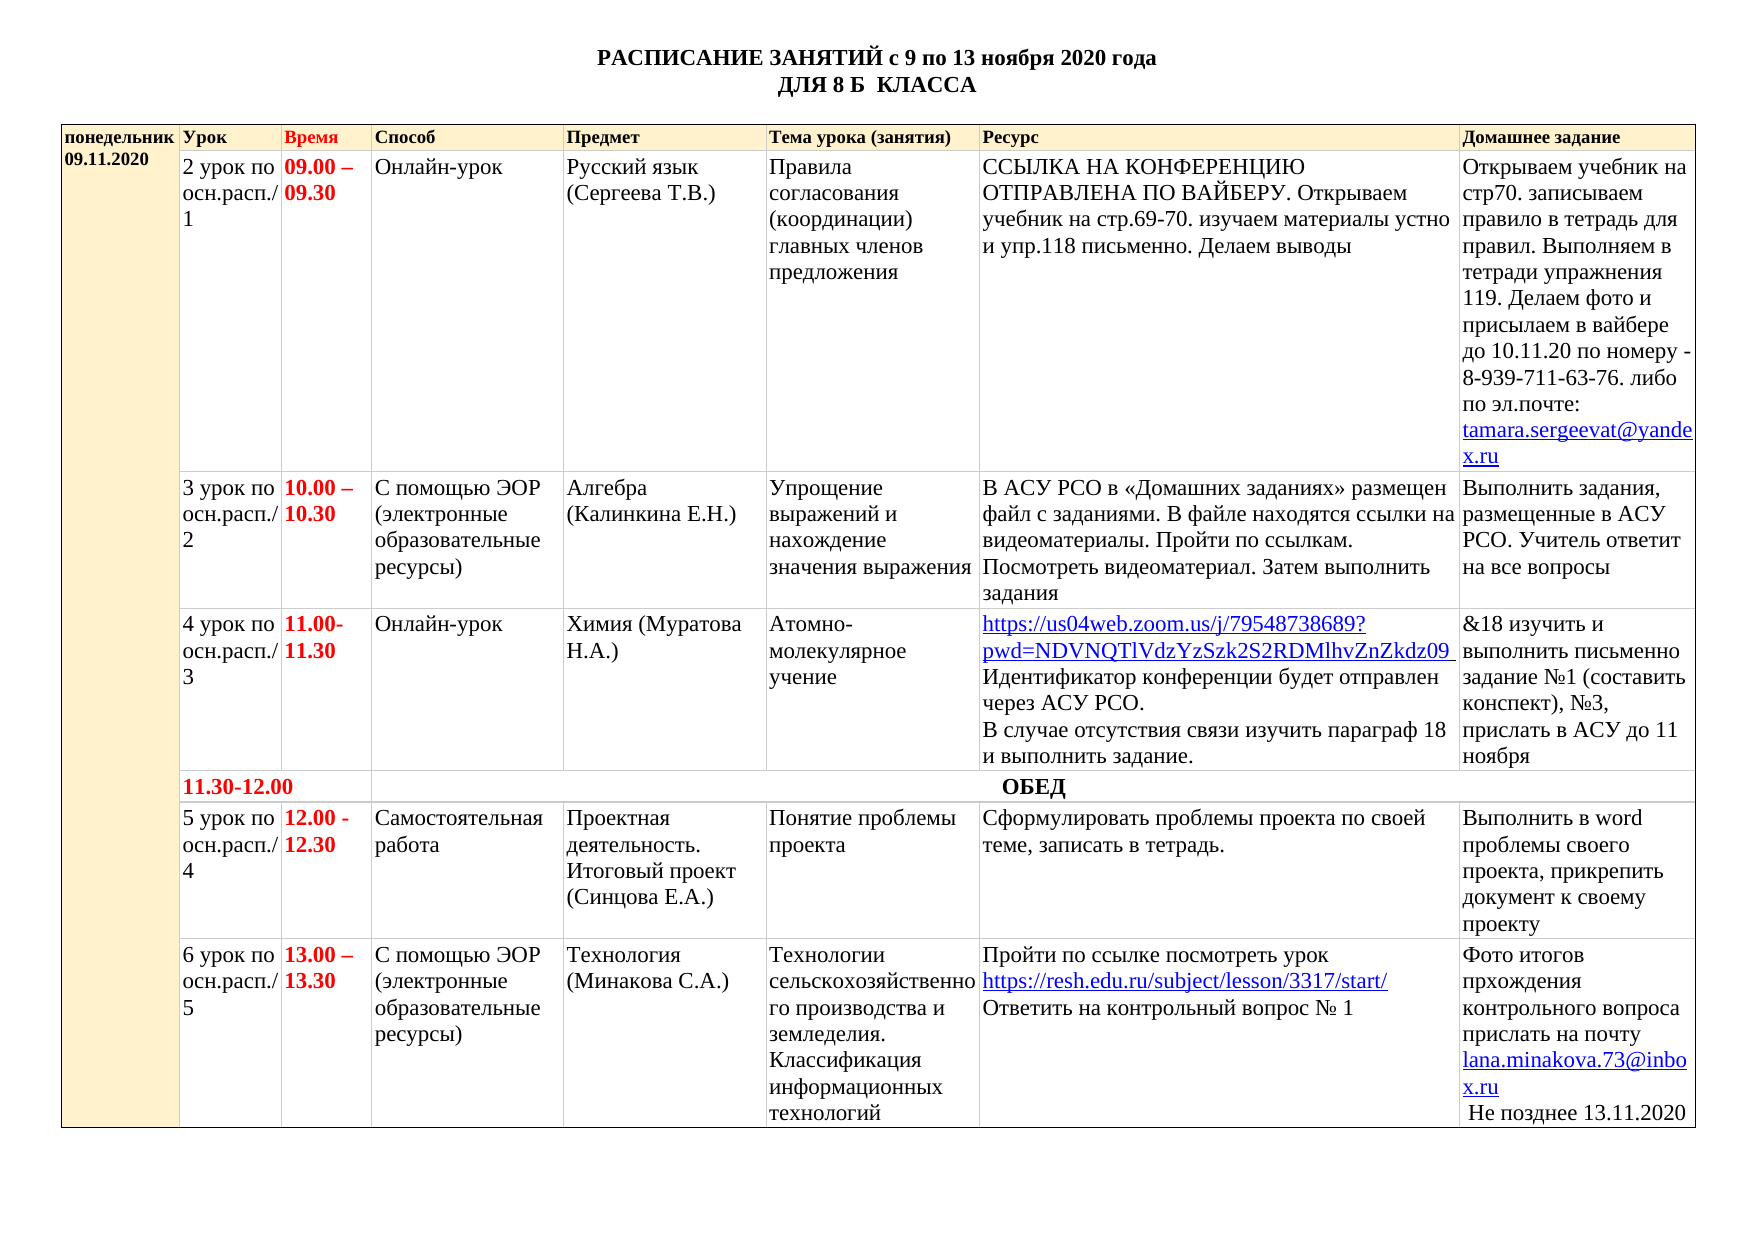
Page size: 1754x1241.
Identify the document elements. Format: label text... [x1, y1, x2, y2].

text ДЛЯ 8 Б КЛАССА [118, 71, 1636, 97]
table_cell Упрощение выражений и нахождение значения выражения [767, 472, 979, 607]
table_cell 12.00 -12.30 [282, 803, 371, 938]
table_cell 6 урок по осн.расп./ 5 [180, 939, 281, 1127]
table_cell Сформулировать проблемы проекта по своей теме, записать в тетрадь. [980, 803, 1459, 938]
table_cell 4 урок по осн.расп./ 3 [180, 609, 281, 770]
table_cell Атомно-молекулярное учение [767, 609, 979, 770]
table_cell 11.00- 11.30 [282, 609, 371, 770]
table_cell Выполнить задания, размещенные в АСУ РСО. Учитель ответит на все вопросы [1460, 472, 1695, 607]
table_cell Выполнить в word проблемы своего проекта, прикрепить документ к своему проекту [1460, 803, 1695, 938]
table_cell Технология (Минакова С.А.) [564, 939, 766, 1127]
table_header Время [282, 125, 371, 150]
table_cell 09.00 – 09.30 [282, 151, 371, 471]
table_cell Правила согласования (координации) главных членов предложения [767, 151, 979, 471]
table_cell Проектная деятельность. Итоговый проект (Синцова Е.А.) [564, 803, 766, 938]
table_cell Пройти по ссылке посмотреть урок https://resh.edu.ru/subject/lesson/3317/start/ Ответить на контрольный вопрос № 1 [980, 939, 1459, 1127]
table_cell 13.00 – 13.30 [282, 939, 371, 1127]
table_cell https://us04web.zoom.us/j/79548738689?pwd=NDVNQTlVdzYzSzk2S2RDMlhvZnZkdz09 Идентификатор конференции будет отправлен через АСУ РСО. В случае отсутствия связи изучить параграф 18 и выполнить задание. [980, 609, 1459, 770]
table_cell Технологии сельскохозяйственного производства и земледелия. Классификация информационных технологий [767, 939, 979, 1127]
table_cell 5 урок по осн.расп./ 4 [180, 803, 281, 938]
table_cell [372, 939, 563, 1127]
table_header Ресурс [980, 125, 1459, 150]
table_cell С помощью ЭОР (электронные образовательные ресурсы) [372, 472, 563, 607]
table_cell Понятие проблемы проекта [767, 803, 979, 938]
table_header Домашнее задание [1460, 125, 1695, 150]
table_cell В АСУ РСО в «Домашних заданиях» размещен файл с заданиями. В файле находятся ссылки на видеоматериалы. Пройти по ссылкам. Посмотреть видеоматериал. Затем выполнить задания [980, 472, 1459, 607]
table_cell 11.30-12.00 [180, 771, 371, 801]
table_cell ССЫЛКА НА КОНФЕРЕНЦИЮ ОТПРАВЛЕНА ПО ВАЙБЕРУ. Открываем учебник на стр.69-70. изучаем материалы устно и упр.118 письменно. Делаем выводы [980, 151, 1459, 471]
table_cell Онлайн-урок [372, 151, 563, 471]
table_cell Химия (Муратова Н.А.) [564, 609, 766, 770]
table_cell ОБЕД [372, 771, 1695, 801]
table_header Способ [372, 125, 563, 150]
table_cell Онлайн-урок [372, 609, 563, 770]
table_cell &18 изучить и выполнить письменно задание №1 (составить конспект), №3, прислать в АСУ до 11 ноября [1460, 609, 1695, 770]
text РАСПИСАНИЕ ЗАНЯТИЙ с 9 по 13 ноября 2020 года [118, 44, 1636, 71]
table_header Предмет [564, 125, 766, 150]
table_cell Русский язык (Сергеева Т.В.) [564, 151, 766, 471]
table_cell Фото итогов прхождения контрольного вопроса прислать на почту lana.minakova.73@inbox.ru Не позднее 13.11.2020 [1460, 939, 1695, 1127]
table_cell 10.00 – 10.30 [282, 472, 371, 607]
table_cell 2 урок по осн.расп./ 1 [180, 151, 281, 471]
table_cell 3 урок по осн.расп./ 2 [180, 472, 281, 607]
table_header понедельник 09.11.2020 [62, 125, 179, 1127]
table_cell Самостоятельная работа [372, 803, 563, 938]
table_cell Открываем учебник на стр70. записываем правило в тетрадь для правил. Выполняем в тетради упражнения 119. Делаем фото и присылаем в вайбере до 10.11.20 по номеру -8-939-711-63-76. либо по эл.почте: tamara.sergeevat@yandex.ru [1460, 151, 1695, 471]
table_header Тема урока (занятия) [767, 125, 979, 150]
table_cell Алгебра (Калинкина Е.Н.) [564, 472, 766, 607]
table_header Урок [180, 125, 281, 150]
